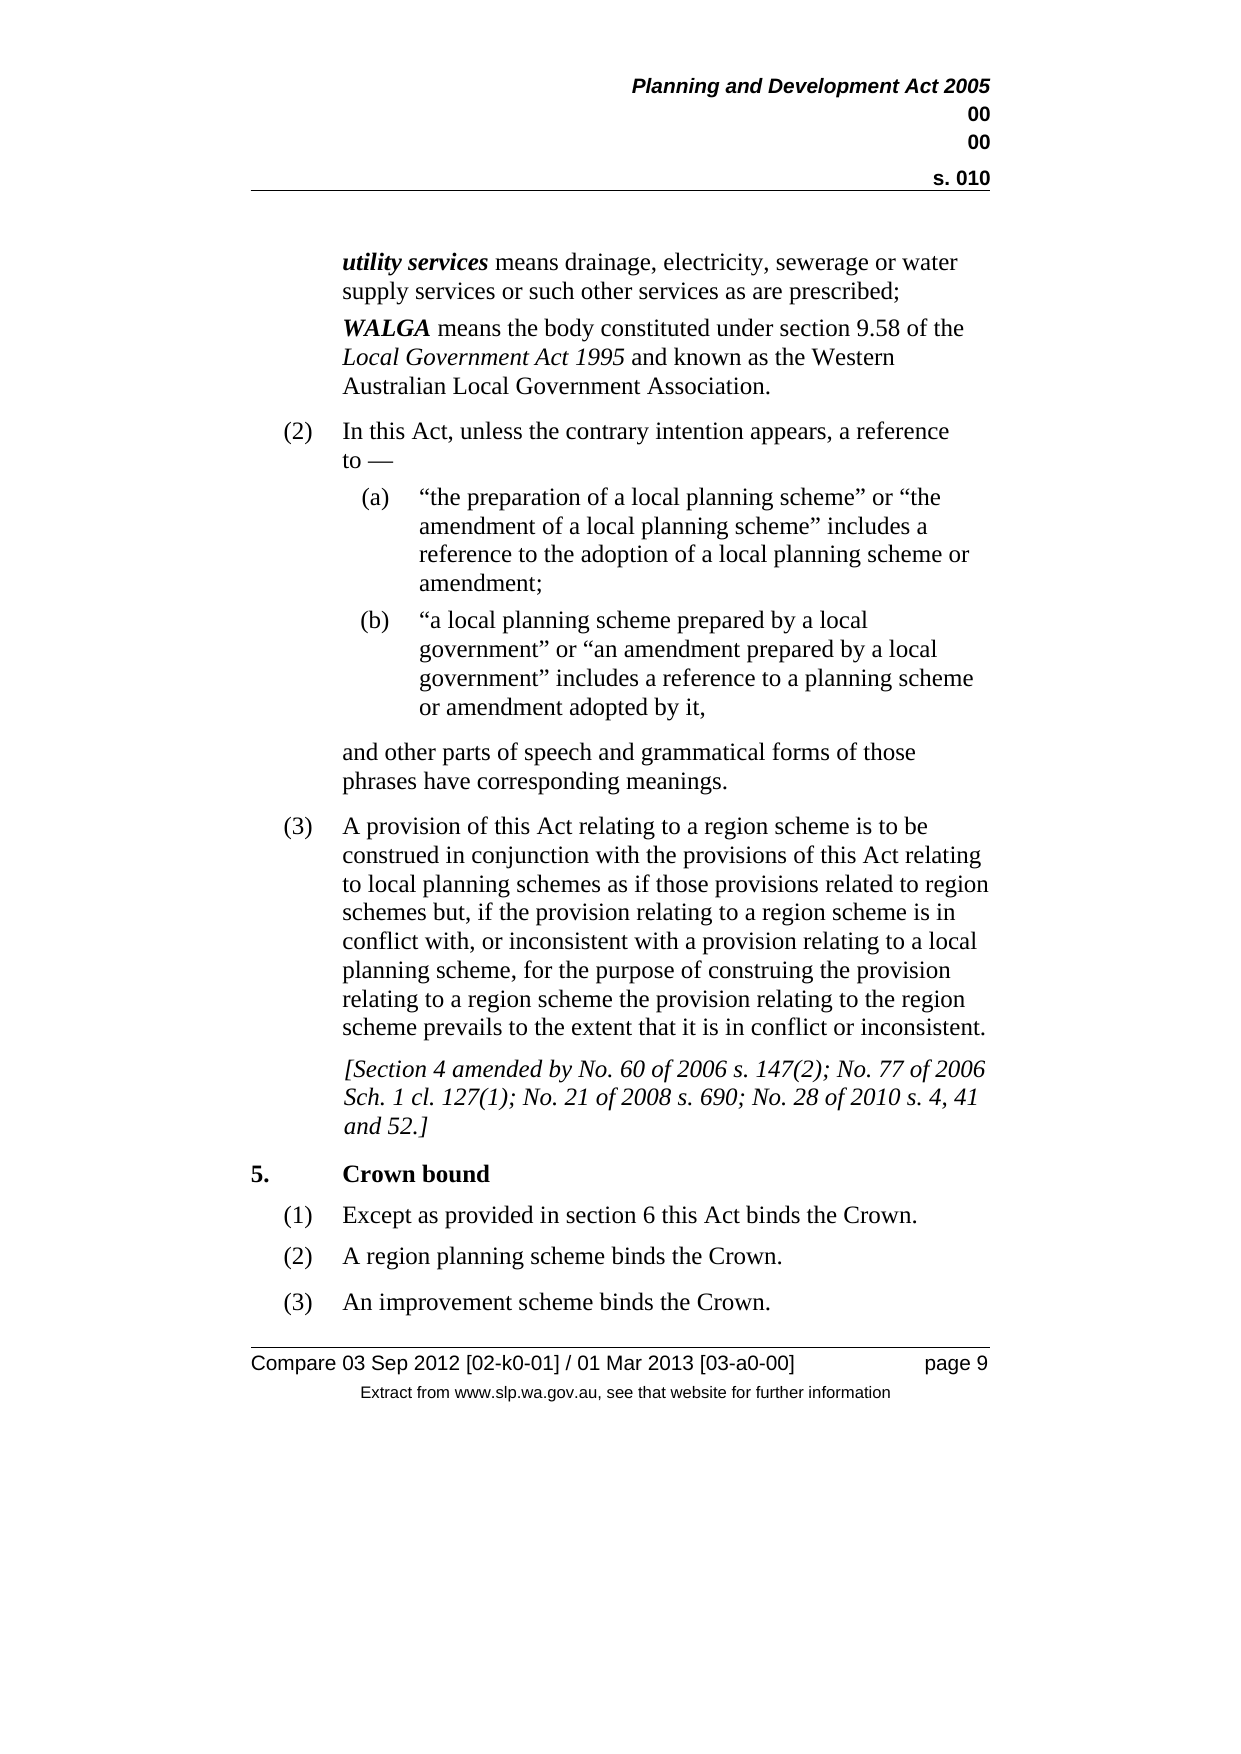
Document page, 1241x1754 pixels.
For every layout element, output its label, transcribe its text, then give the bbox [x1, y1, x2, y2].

text utility services means drainage, electricity, sewerage or water supply services or such other services as are prescribed; [251, 247, 990, 305]
text (3) An improvement scheme binds the Crown. [251, 1287, 990, 1315]
text (2) A region planning scheme binds the Crown. [251, 1241, 990, 1270]
text (b) “a local planning scheme prepared by a local government” or “an amendment prepared by a local government” includes a reference to a planning scheme or amendment adopted by it, [251, 605, 990, 720]
text (a) “the preparation of a local planning scheme” or “the amendment of a local planning scheme” includes a reference to the adoption of a local planning scheme or amendment; [251, 482, 990, 597]
subtitle 5. Crown bound [251, 1159, 990, 1187]
text (3) A provision of this Act relating to a region scheme is to be construed in conjunction with the provisions of this Act relating to local planning schemes as if those provisions related to region schemes but, if the provision relating to a region scheme is in conflict with, or inconsistent with a provision relating to a local planning scheme, for the purpose of construing the provision relating to a region scheme the provision relating to the region scheme prevails to the extent that it is in conflict or inconsistent. [251, 811, 990, 1041]
text [Section 4 amended by No. 60 of 2006 s. 147(2); No. 77 of 2006 Sch. 1 cl. 127(1); No. 21 of 2008 s. 690; No. 28 of 2010 s. 4, 41 and 52.] [251, 1054, 990, 1140]
text (2) In this Act, unless the contrary intention appears, a reference to — [251, 416, 990, 474]
text (1) Except as provided in section 6 this Act binds the Crown. [251, 1200, 990, 1229]
text WALGA means the body constituted under section 9.58 of the Local Government Act 1995 and known as the Western Australian Local Government Association. [251, 313, 990, 399]
text and other parts of speech and grammatical forms of those phrases have corresponding meanings. [251, 737, 990, 794]
